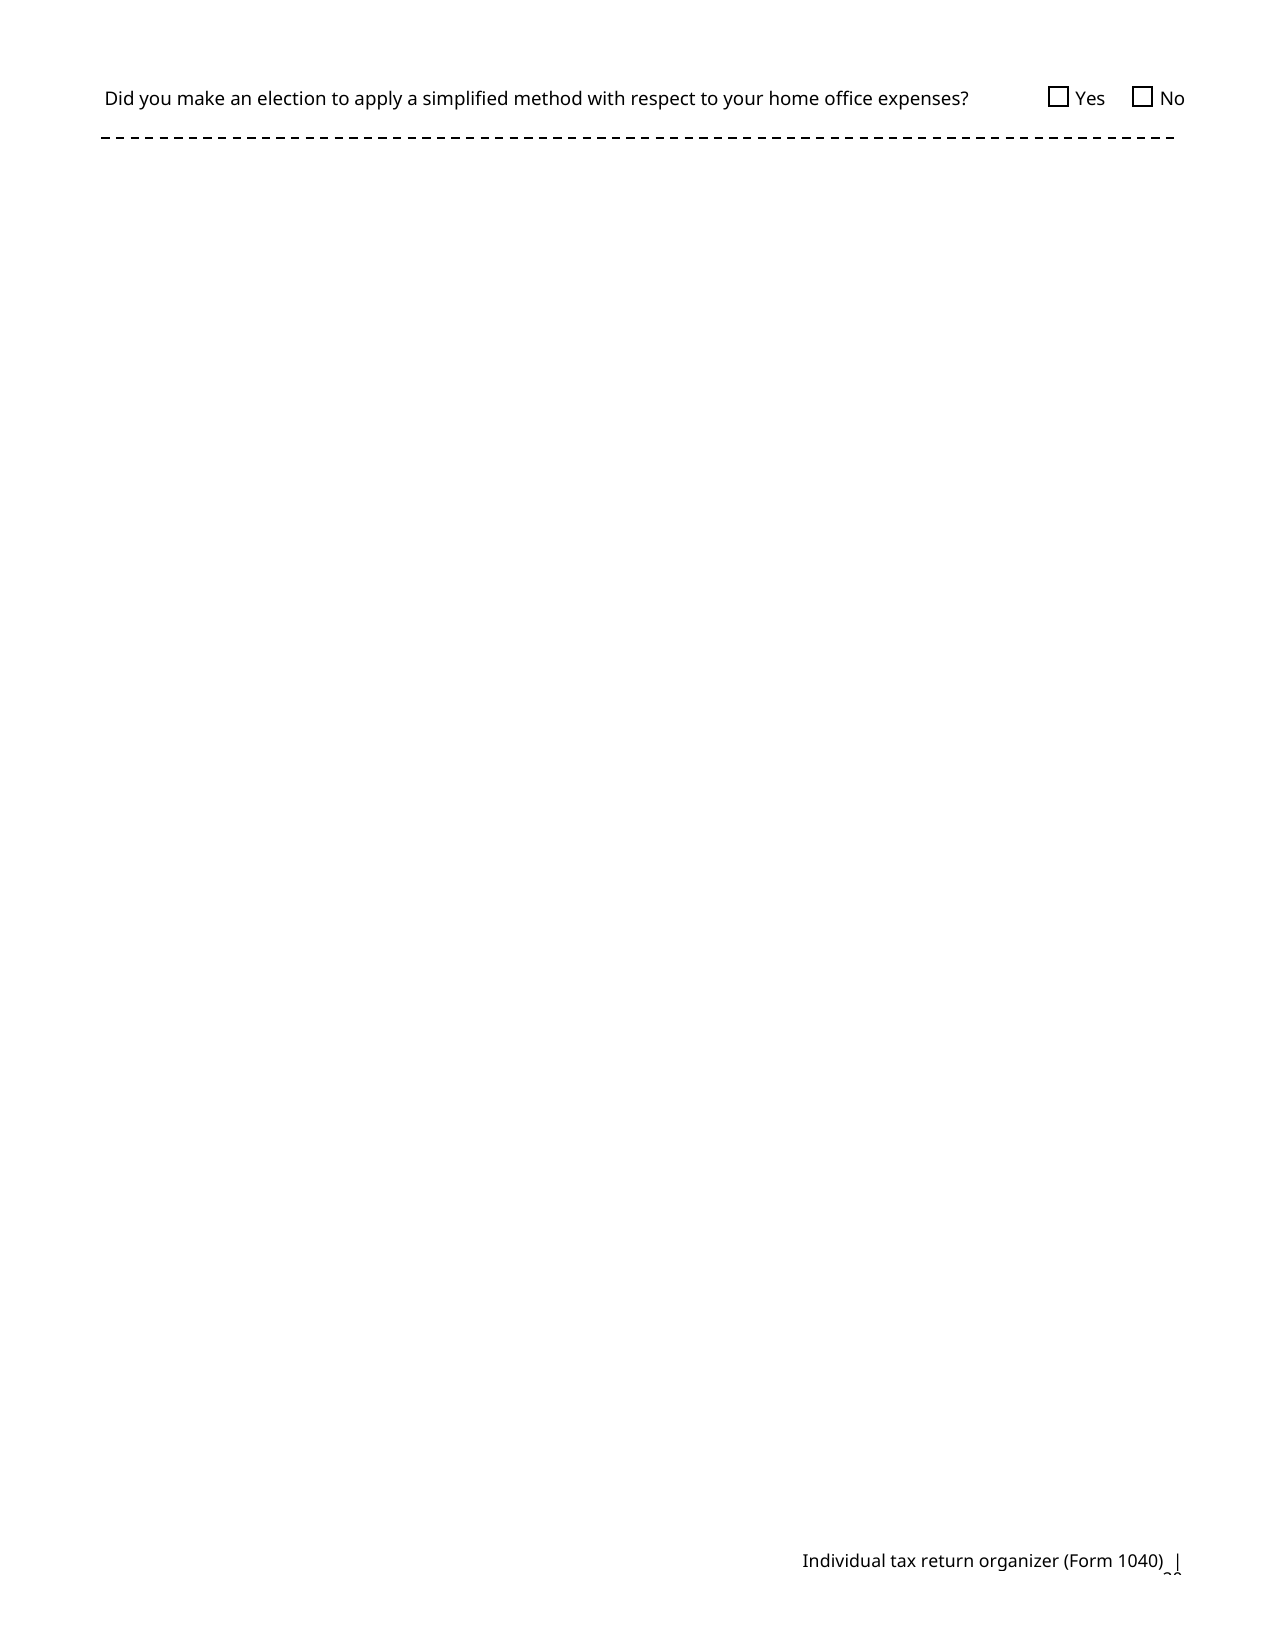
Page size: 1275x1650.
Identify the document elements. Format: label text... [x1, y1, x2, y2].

text Did you make an election to apply a simplified method with respect to your home office expenses? Yes No [94, 85, 1194, 111]
